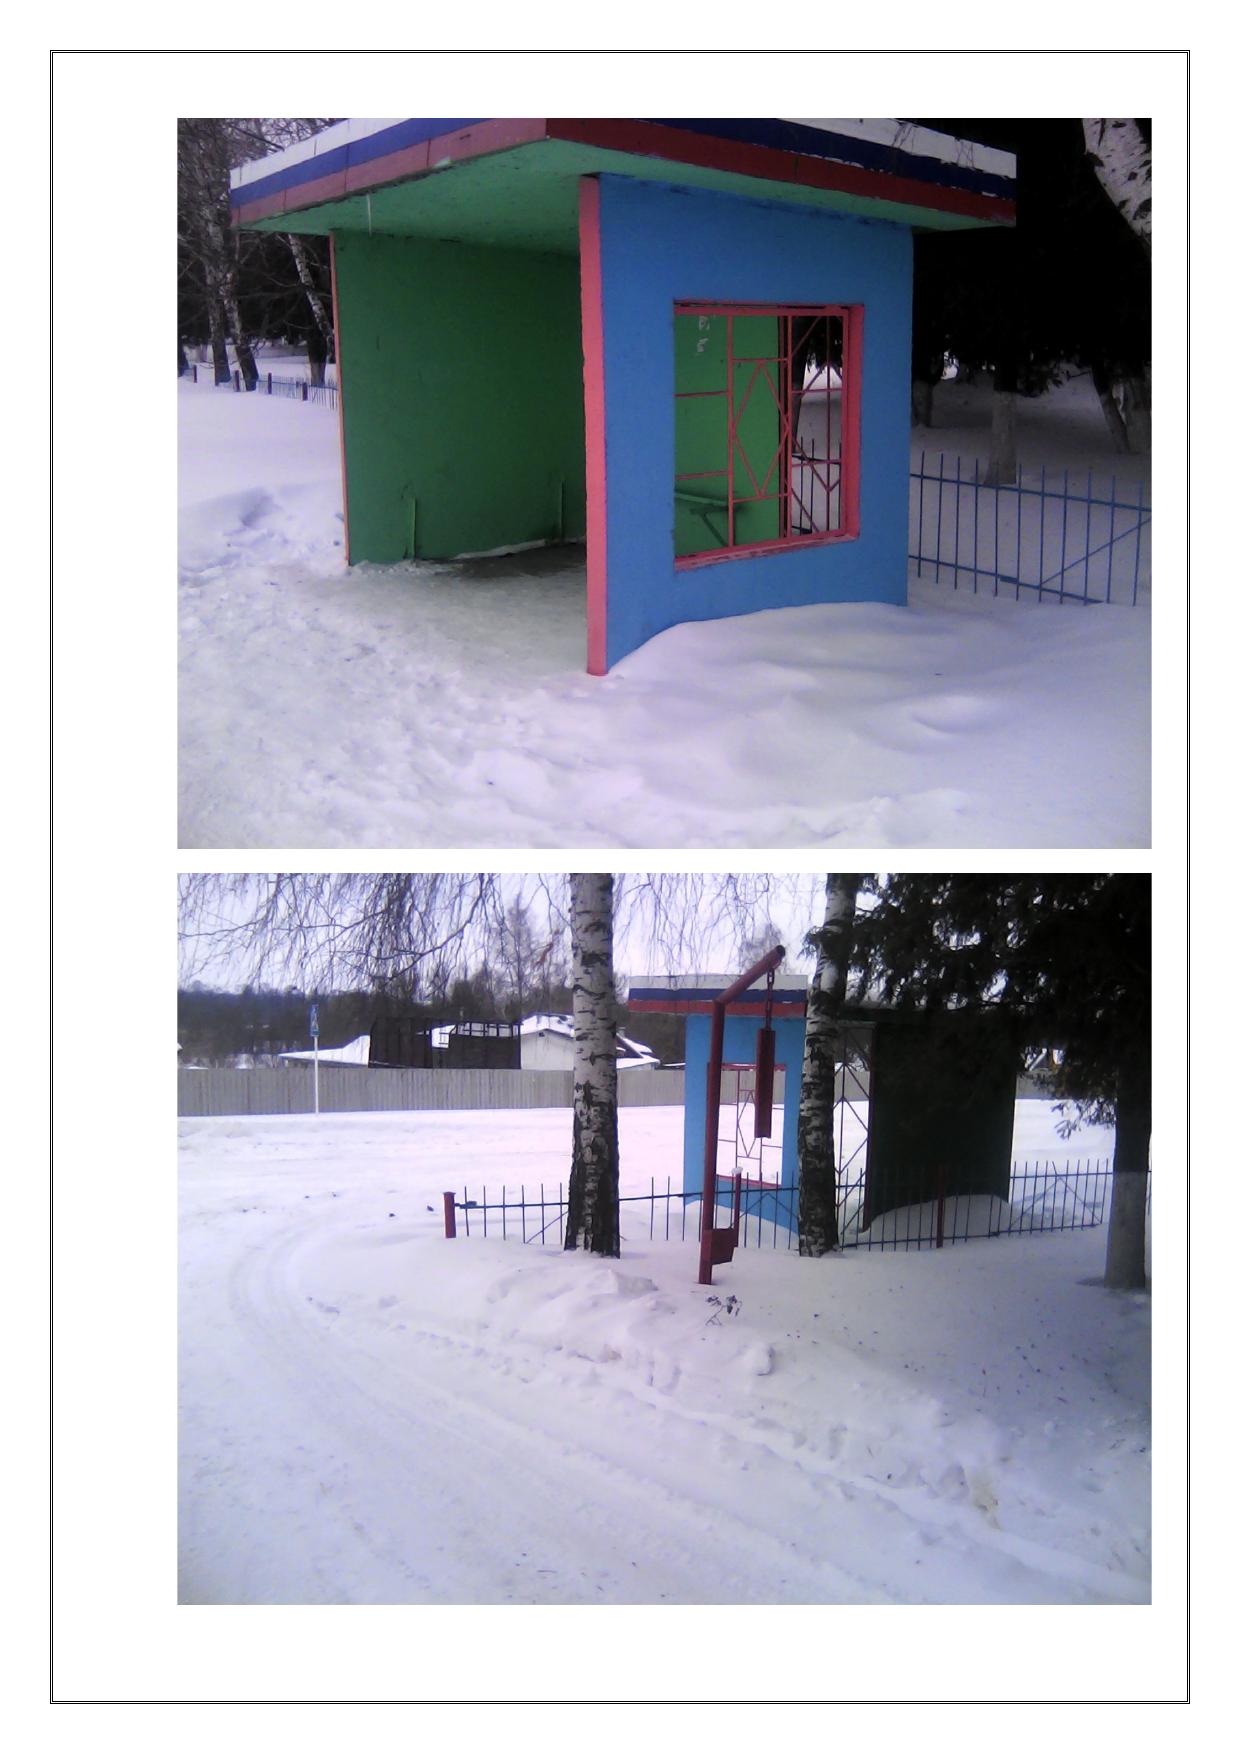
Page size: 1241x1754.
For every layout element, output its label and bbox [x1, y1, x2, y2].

picture [177, 118, 1152, 849]
picture [177, 873, 1152, 1605]
